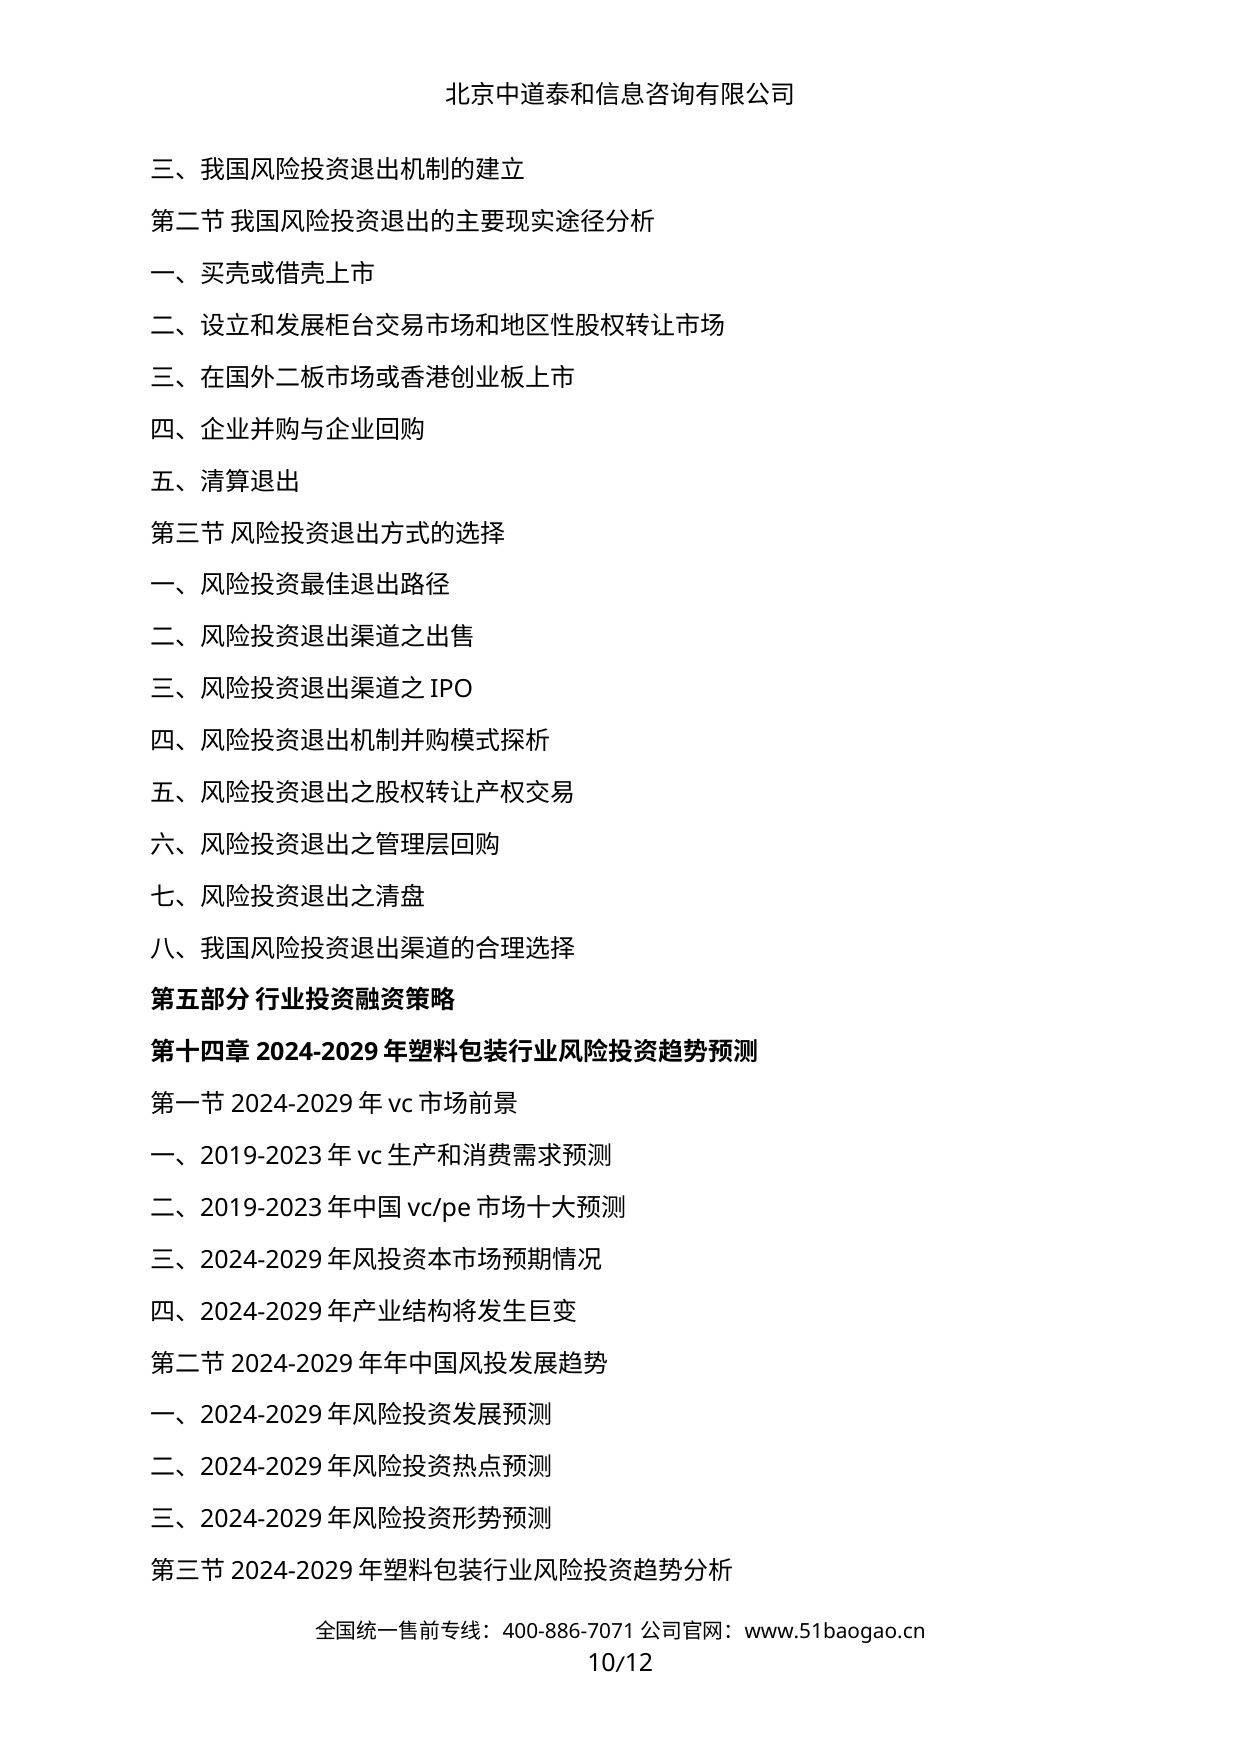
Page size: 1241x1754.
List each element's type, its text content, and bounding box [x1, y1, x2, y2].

text 第三节 2024-2029年塑料包装行业风险投资趋势分析 [150, 1551, 1090, 1587]
text 一、风险投资最佳退出路径 [150, 565, 1090, 601]
text 一、2019-2023年vc生产和消费需求预测 [150, 1136, 1090, 1172]
text 第二节 我国风险投资退出的主要现实途径分析 [150, 202, 1090, 238]
text 四、风险投资退出机制并购模式探析 [150, 721, 1090, 757]
text 第二节 2024-2029年年中国风投发展趋势 [150, 1343, 1090, 1379]
text 三、我国风险投资退出机制的建立 [150, 150, 1090, 186]
text 五、清算退出 [150, 461, 1090, 497]
text 二、2024-2029年风险投资热点预测 [150, 1447, 1090, 1483]
text 八、我国风险投资退出渠道的合理选择 [150, 928, 1090, 964]
text 五、风险投资退出之股权转让产权交易 [150, 772, 1090, 809]
text 第一节 2024-2029年vc市场前景 [150, 1084, 1090, 1120]
text 第十四章 2024-2029年塑料包装行业风险投资趋势预测 [150, 1032, 1090, 1068]
text 三、2024-2029年风险投资形势预测 [150, 1499, 1090, 1535]
text 第五部分 行业投资融资策略 [150, 980, 1090, 1016]
text 七、风险投资退出之清盘 [150, 876, 1090, 912]
text 四、企业并购与企业回购 [150, 409, 1090, 446]
text 一、2024-2029年风险投资发展预测 [150, 1395, 1090, 1431]
text 二、风险投资退出渠道之出售 [150, 617, 1090, 653]
text 第三节 风险投资退出方式的选择 [150, 513, 1090, 549]
text 三、风险投资退出渠道之IPO [150, 669, 1090, 705]
text 二、2019-2023年中国vc/pe市场十大预测 [150, 1187, 1090, 1224]
text 六、风险投资退出之管理层回购 [150, 824, 1090, 861]
text 四、2024-2029年产业结构将发生巨变 [150, 1291, 1090, 1327]
text 一、买壳或借壳上市 [150, 254, 1090, 290]
text 三、2024-2029年风投资本市场预期情况 [150, 1239, 1090, 1276]
text 二、设立和发展柜台交易市场和地区性股权转让市场 [150, 306, 1090, 342]
text 三、在国外二板市场或香港创业板上市 [150, 357, 1090, 394]
